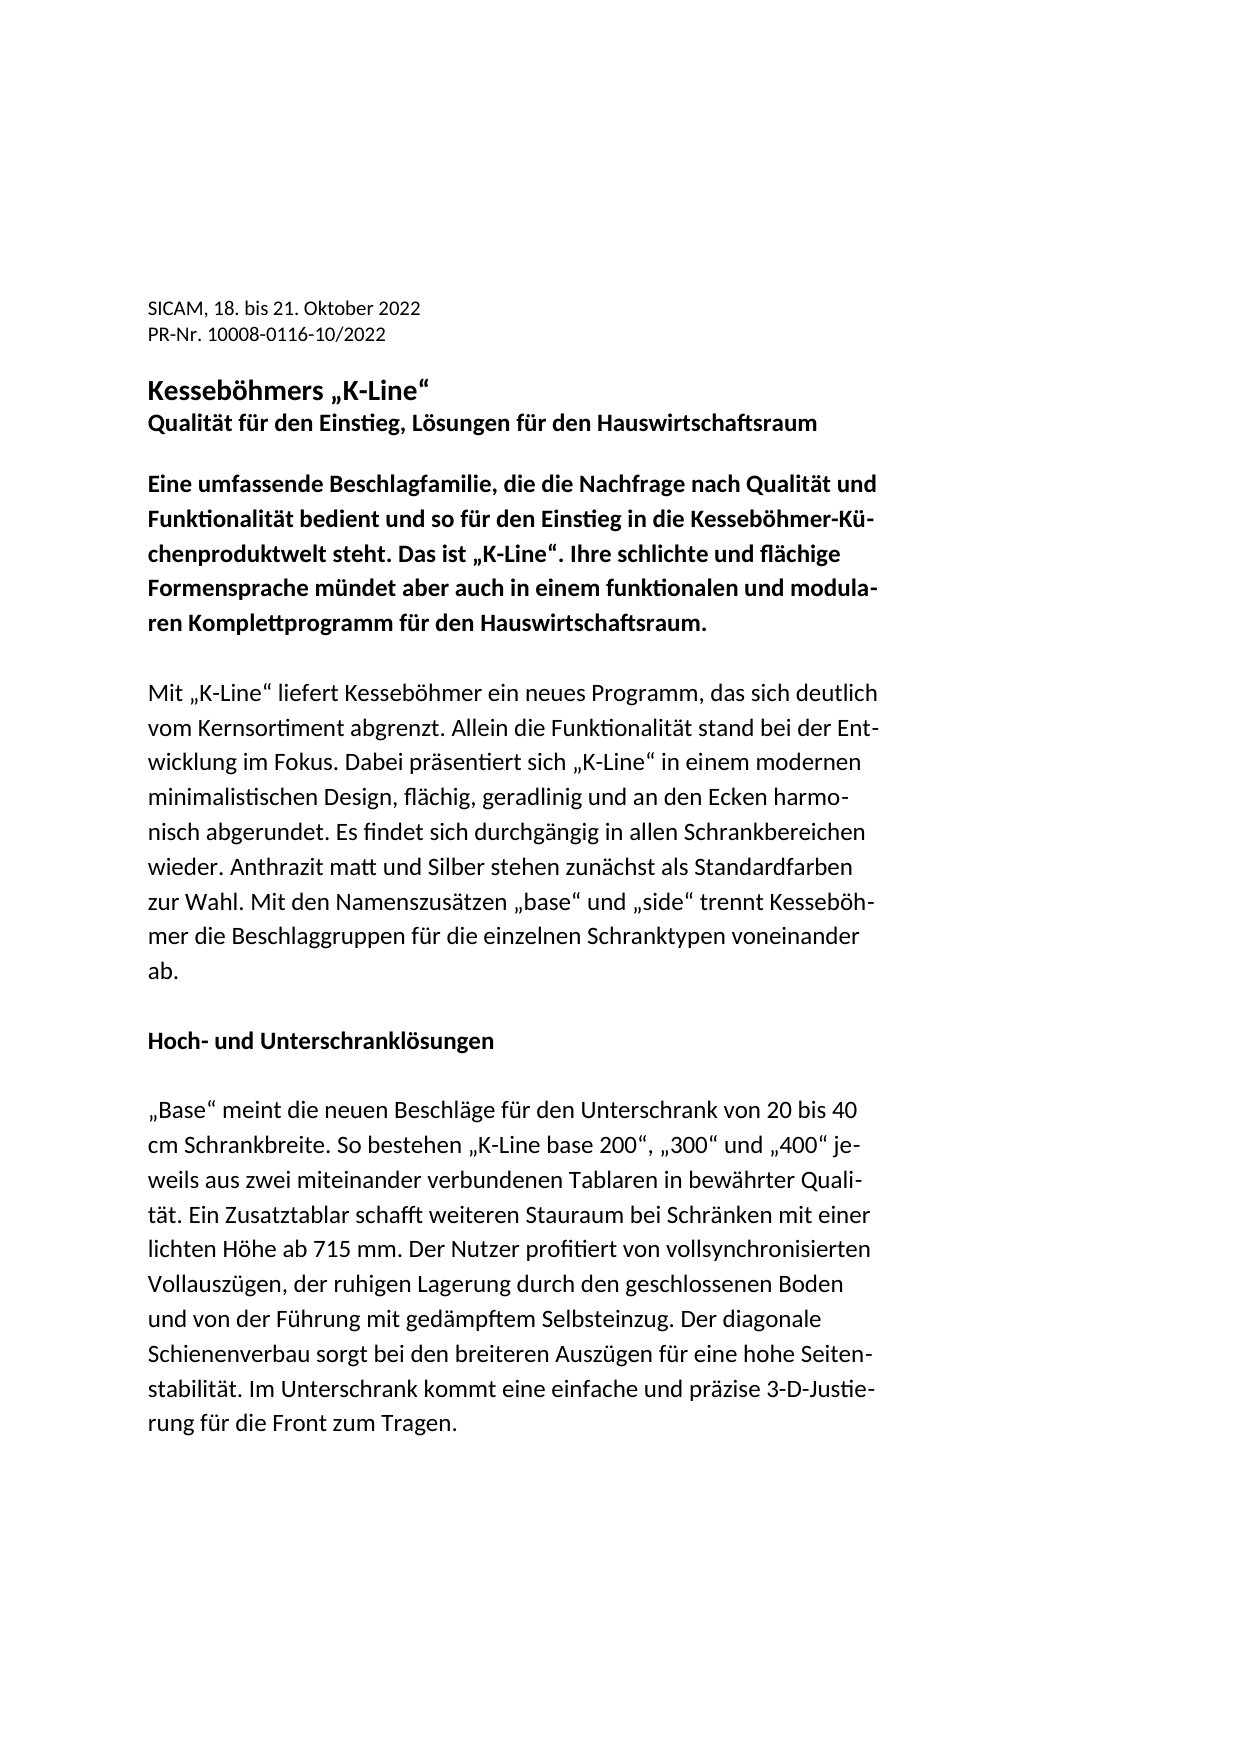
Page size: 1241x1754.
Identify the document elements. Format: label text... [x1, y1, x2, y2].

text Hoch- und Unterschranklösungen [148, 1025, 886, 1055]
text PR-Nr. 10008-0116-10/2022 [148, 321, 886, 346]
text Kesseböhmers „K-Line“ [148, 372, 886, 407]
text „Base“ meint die neuen Beschläge für den Unterschrank von 20 bis 40 cm Schrankbreite. So bestehen „K-Line base 200“, „300“ und „400“ jeweils aus zwei miteinander verbundenen Tablaren in bewährter Qualität. Ein Zusatztablar schafft weiteren Stauraum bei Schränken mit einer lichten Höhe ab 715 mm. Der Nutzer profitiert von vollsynchronisierten Vollauszügen, der ruhigen Lagerung durch den geschlossenen Boden und von der Führung mit gedämpftem Selbsteinzug. Der diagonale Schienenverbau sorgt bei den breiteren Auszügen für eine hohe Seitenstabilität. Im Unterschrank kommt eine einfache und präzise 3-D-Justierung für die Front zum Tragen. [148, 1094, 886, 1438]
text Qualität für den Einstieg, Lösungen für den Hauswirtschaftsraum [148, 407, 886, 438]
text Eine umfassende Beschlagfamilie, die die Nachfrage nach Qualität und Funktionalität bedient und so für den Einstieg in die Kesseböhmer-Küchenproduktwelt steht. Das ist „K-Line“. Ihre schlichte und flächige Formensprache mündet aber auch in einem funktionalen und modularen Komplettprogramm für den Hauswirtschaftsraum. [148, 468, 886, 638]
text Mit „K-Line“ liefert Kesseböhmer ein neues Programm, das sich deutlich vom Kernsortiment abgrenzt. Allein die Funktionalität stand bei der Entwicklung im Fokus. Dabei präsentiert sich „K-Line“ in einem modernen minimalistischen Design, flächig, geradlinig und an den Ecken harmonisch abgerundet. Es findet sich durchgängig in allen Schrankbereichen wieder. Anthrazit matt und Silber stehen zunächst als Standardfarben zur Wahl. Mit den Namenszusätzen „base“ und „side“ trennt Kesseböhmer die Beschlaggruppen für die einzelnen Schranktypen voneinander ab. [148, 677, 886, 986]
text SICAM, 18. bis 21. Oktober 2022 [148, 295, 886, 321]
